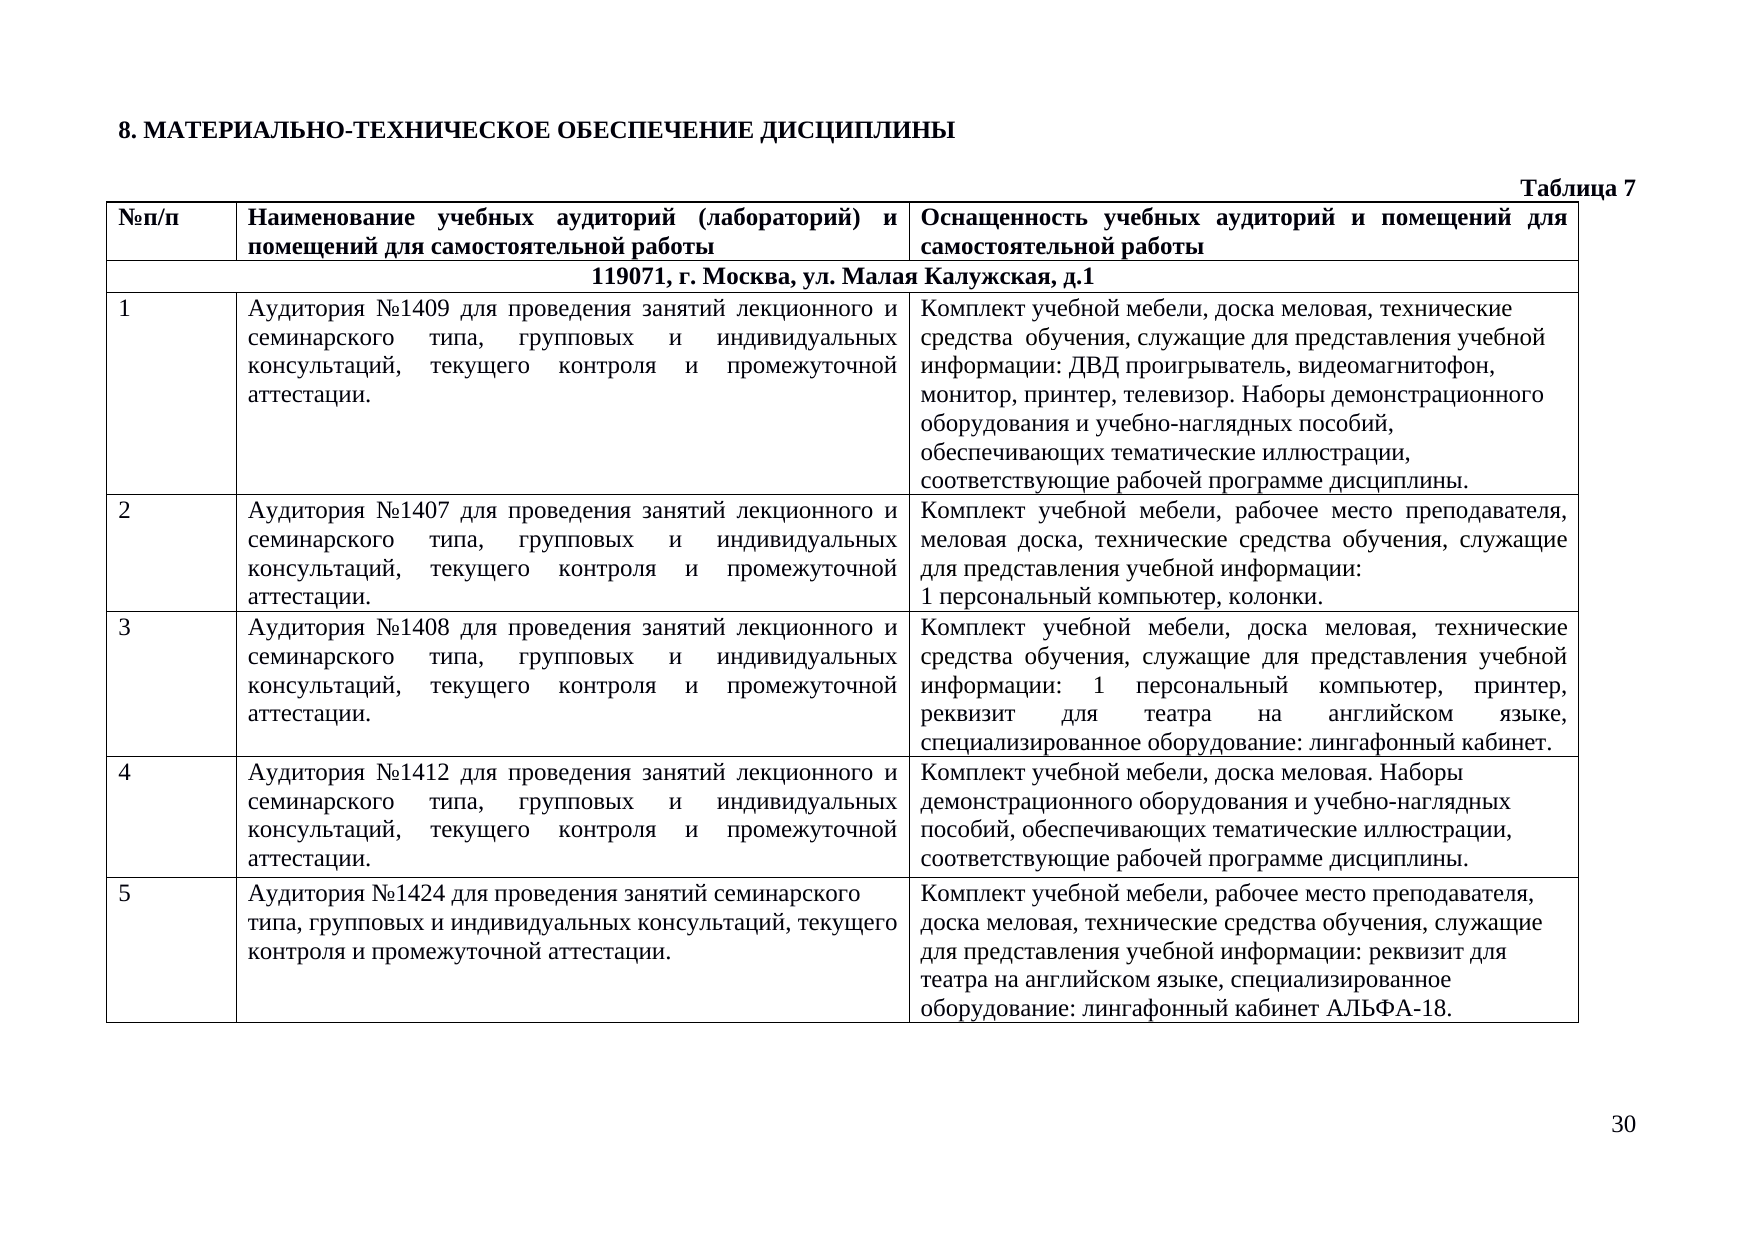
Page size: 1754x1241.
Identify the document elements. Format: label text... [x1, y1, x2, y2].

table_cell 3 [107, 612, 236, 756]
table_cell Комплект учебной мебели, доска меловая, технические средства обучения, служащие для представления учебной информации: ДВД проигрыватель, видеомагнитофон, монитор, принтер, телевизор. Наборы демонстрационного оборудования и учебно-наглядных пособий, обеспечивающих тематические иллюстрации, соответствующие рабочей программе дисциплины. [910, 293, 1578, 494]
table_cell 4 [107, 757, 236, 877]
table_cell Комплект учебной мебели, рабочее место преподавателя, доска меловая, технические средства обучения, служащие для представления учебной информации: реквизит для театра на английском языке, специализированное оборудование: лингафонный кабинет АЛЬФА-18. [910, 878, 1578, 1022]
text 8. МАТЕРИАЛЬНО-ТЕХНИЧЕСКОЕ ОБЕСПЕЧЕНИЕ ДИСЦИПЛИНЫ [118, 115, 1636, 144]
table_cell 1 [107, 293, 236, 494]
table_cell Аудитория №1408 для проведения занятий лекционного и семинарского типа, групповых и индивидуальных консультаций, текущего контроля и промежуточной аттестации. [237, 612, 909, 756]
table_header Оснащенность учебных аудиторий и помещений для самостоятельной работы [910, 203, 1578, 260]
table_cell 5 [107, 878, 236, 1022]
table_cell Аудитория №1412 для проведения занятий лекционного и семинарского типа, групповых и индивидуальных консультаций, текущего контроля и промежуточной аттестации. [237, 757, 909, 877]
table_cell Комплект учебной мебели, рабочее место преподавателя, меловая доска, технические средства обучения, служащие для представления учебной информации: 1 персональный компьютер, колонки. [910, 495, 1578, 611]
table_cell Комплект учебной мебели, доска меловая, технические средства обучения, служащие для представления учебной информации: 1 персональный компьютер, принтер, реквизит для театра на английском языке, специализированное оборудование: лингафонный кабинет. [910, 612, 1578, 756]
table_cell Аудитория №1424 для проведения занятий семинарского типа, групповых и индивидуальных консультаций, текущего контроля и промежуточной аттестации. [237, 878, 909, 1022]
table_cell Аудитория №1407 для проведения занятий лекционного и семинарского типа, групповых и индивидуальных консультаций, текущего контроля и промежуточной аттестации. [237, 495, 909, 611]
table_cell 2 [107, 495, 236, 611]
table_header Наименование учебных аудиторий (лабораторий) и помещений для самостоятельной работы [237, 203, 909, 260]
table_cell Аудитория №1409 для проведения занятий лекционного и семинарского типа, групповых и индивидуальных консультаций, текущего контроля и промежуточной аттестации. [237, 293, 909, 494]
table_cell 119071, г. Москва, ул. Малая Калужская, д.1 [107, 261, 1578, 292]
text Таблица 7 [118, 173, 1636, 201]
table_header №п/п [107, 203, 236, 260]
